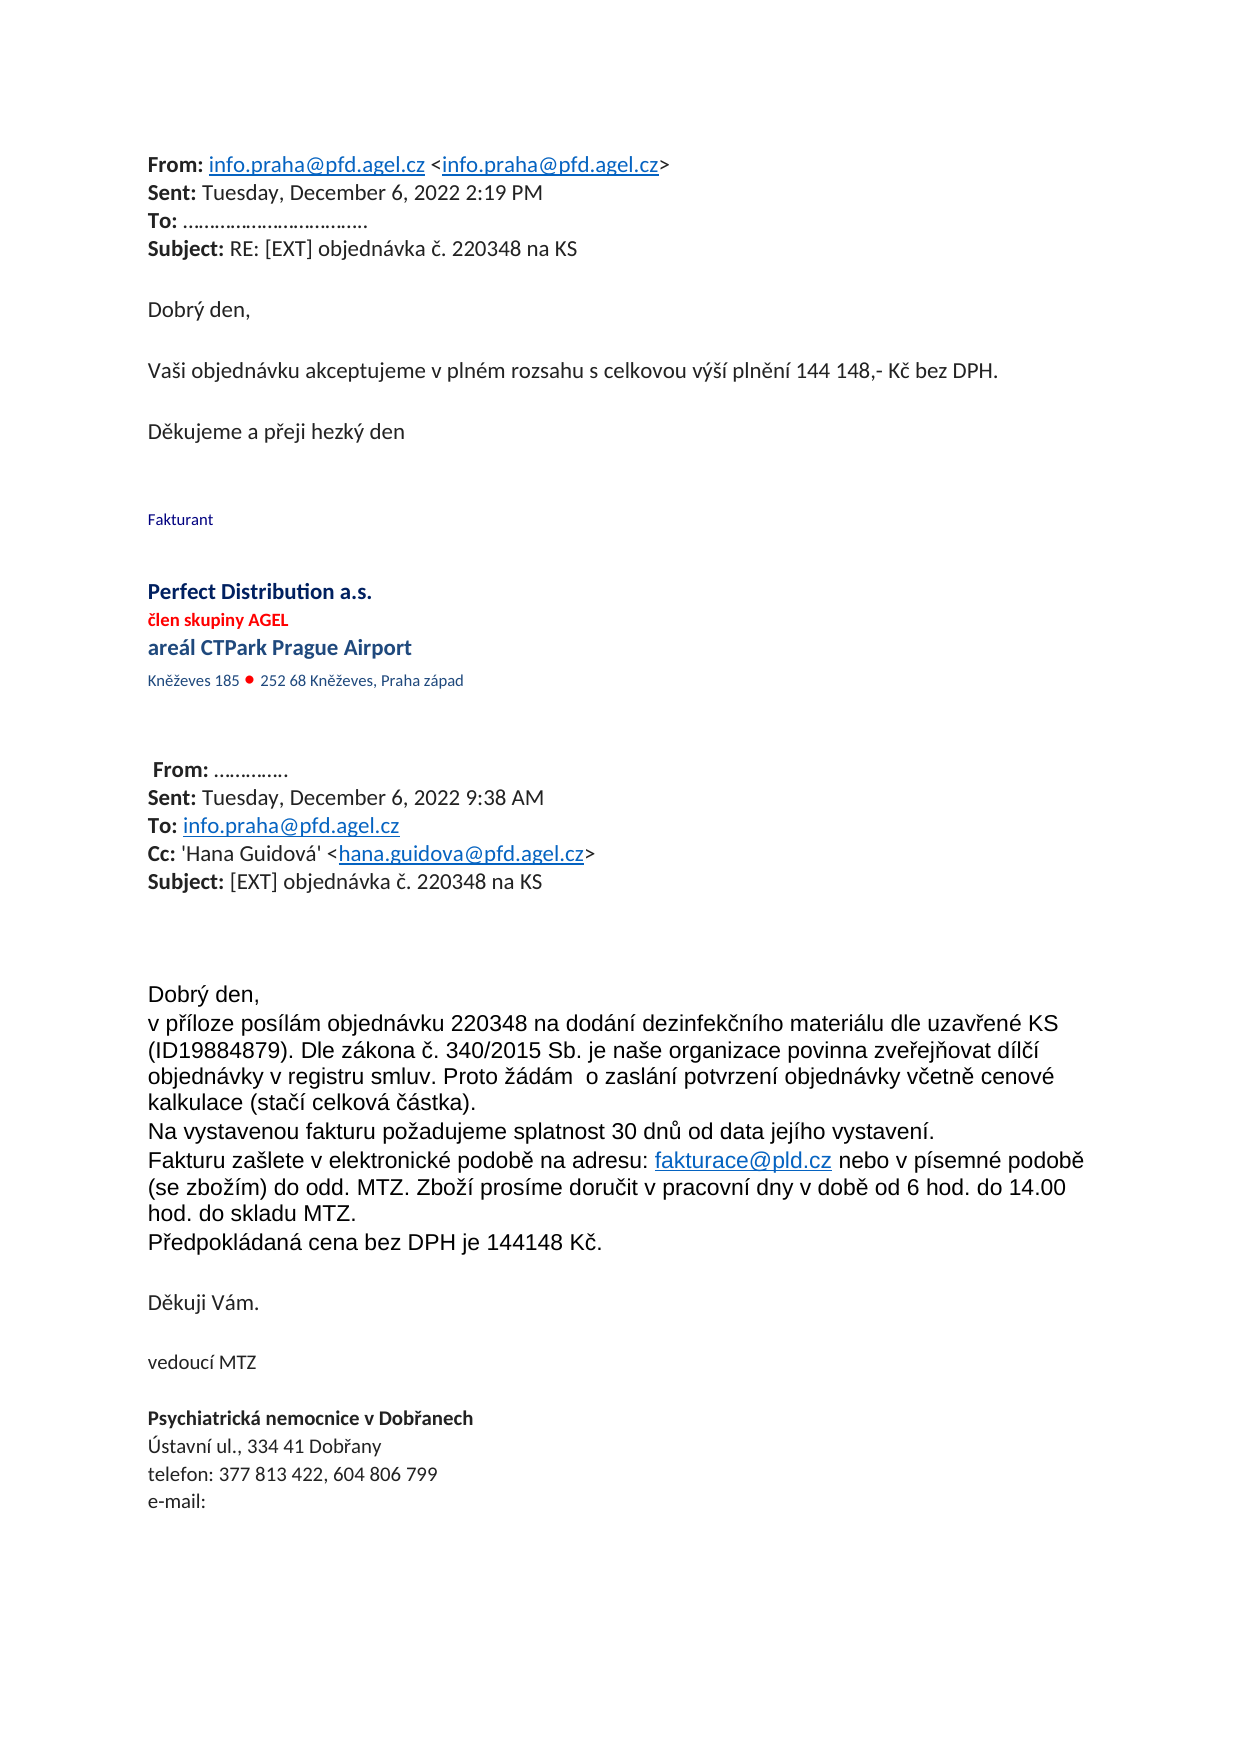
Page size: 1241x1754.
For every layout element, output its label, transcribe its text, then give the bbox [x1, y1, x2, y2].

text Děkuji Vám. [148, 1288, 1093, 1316]
text telefon: 377 813 422, 604 806 799 [148, 1461, 1093, 1486]
text From: info.praha@pfd.agel.cz <info.praha@pfd.agel.cz> Sent: Tuesday, December 6, 2022 2:19 PM To: …………………………….. Subject: RE: [EXT] objednávka č. 220348 na KS [148, 150, 1093, 262]
text Ústavní ul., 334 41 Dobřany [148, 1433, 1093, 1458]
text Fakturu zašlete v elektronické podobě na adresu: fakturace@pld.cz nebo v písemné podobě (se zbožím) do odd. MTZ. Zboží prosíme doručit v pracovní dny v době od 6 hod. do 14.00 hod. do skladu MTZ. [148, 1147, 1093, 1226]
text vedoucí MTZ [148, 1349, 1093, 1374]
text Kněževes 185 • 252 68 Kněževes, Praha západ [148, 664, 1093, 692]
text Fakturant [148, 509, 1093, 529]
text Psychiatrická nemocnice v Dobřanech [148, 1405, 1093, 1430]
text From: ………….. Sent: Tuesday, December 6, 2022 9:38 AM To: info.praha@pfd.agel.cz Cc: 'Hana Guidová' <hana.guidova@pfd.agel.cz> Subject: [EXT] objednávka č. 220348 na KS [148, 755, 1093, 895]
text Na vystavenou fakturu požadujeme splatnost 30 dnů od data jejího vystavení. [148, 1118, 1093, 1144]
text Předpokládaná cena bez DPH je 144148 Kč. [148, 1229, 1093, 1255]
text Děkujeme a přeji hezký den [148, 417, 1093, 445]
text e-mail: [148, 1489, 1093, 1514]
text Dobrý den, [148, 295, 1093, 323]
text člen skupiny AGEL [148, 608, 1093, 631]
text areál CTPark Prague Airport [148, 633, 1093, 661]
text v příloze posílám objednávku 220348 na dodání dezinfekčního materiálu dle uzavřené KS (ID19884879). Dle zákona č. 340/2015 Sb. je naše organizace povinna zveřejňovat dílčí objednávky v registru smluv. Proto žádám o zaslání potvrzení objednávky včetně cenové kalkulace (stačí celková částka). [148, 1010, 1093, 1116]
text Dobrý den, [148, 981, 1093, 1008]
text Vaši objednávku akceptujeme v plném rozsahu s celkovou výší plnění 144 148,- Kč bez DPH. [148, 356, 1093, 384]
text Perfect Distribution a.s. [148, 577, 1093, 605]
